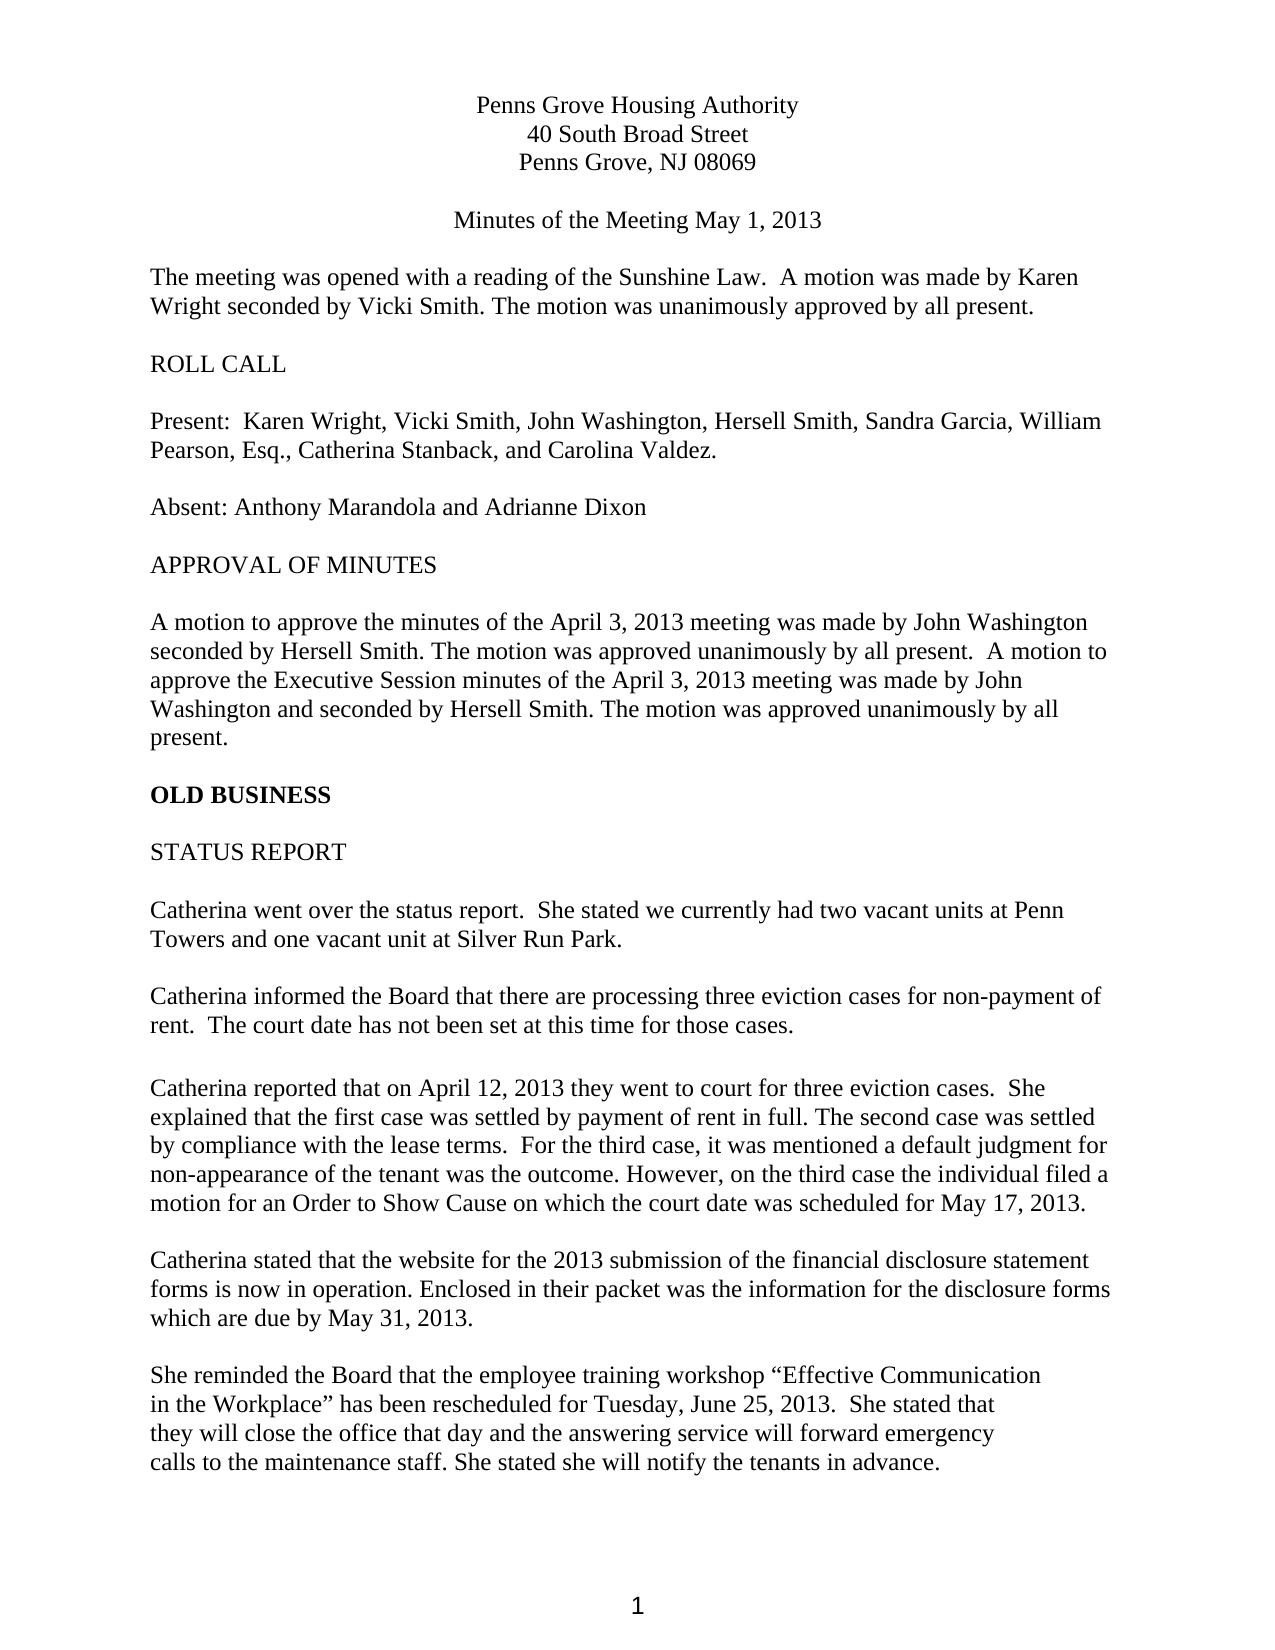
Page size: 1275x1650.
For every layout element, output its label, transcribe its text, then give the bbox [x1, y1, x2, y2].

text STATUS REPORT [150, 837, 1125, 866]
text Penns Grove Housing Authority [150, 90, 1125, 119]
text OLD BUSINESS [150, 780, 1125, 809]
text Catherina informed the Board that there are processing three eviction cases for non-payment of rent. The court date has not been set at this time for those cases. [150, 981, 1125, 1039]
text Present: Karen Wright, Vicki Smith, John Washington, Hersell Smith, Sandra Garcia, William Pearson, Esq., Catherina Stanback, and Carolina Valdez. [150, 406, 1125, 464]
text The meeting was opened with a reading of the Sunshine Law. A motion was made by Karen Wright seconded by Vicki Smith. The motion was unanimously approved by all present. [150, 262, 1125, 320]
text APPROVAL OF MINUTES [150, 550, 1125, 579]
text Catherina stated that the website for the 2013 submission of the financial disclosure statement forms is now in operation. Enclosed in their packet was the information for the disclosure forms which are due by May 31, 2013. [150, 1245, 1125, 1332]
text Minutes of the Meeting May 1, 2013 [150, 205, 1125, 234]
text A motion to approve the minutes of the April 3, 2013 meeting was made by John Washington seconded by Hersell Smith. The motion was approved unanimously by all present. A motion to approve the Executive Session minutes of the April 3, 2013 meeting was made by John Washington and seconded by Hersell Smith. The motion was approved unanimously by all present. [150, 607, 1125, 751]
text ROLL CALL [150, 349, 1125, 377]
text She reminded the Board that the employee training workshop “Effective Communication in the Workplace” has been rescheduled for Tuesday, June 25, 2013. She stated that they will close the office that day and the answering service will forward emergency calls to the maintenance staff. She stated she will notify the tenants in advance. [150, 1360, 1044, 1475]
text Absent: Anthony Marandola and Adrianne Dixon [150, 492, 1125, 521]
text Catherina reported that on April 12, 2013 they went to court for three eviction cases. She explained that the first case was settled by payment of rent in full. The second case was settled by compliance with the lease terms. For the third case, it was mentioned a default judgment for non-appearance of the tenant was the outcome. However, on the third case the individual filed a motion for an Order to Show Cause on which the court date was scheduled for May 17, 2013. [150, 1073, 1125, 1217]
text Catherina went over the status report. She stated we currently had two vacant units at Penn Towers and one vacant unit at Silver Run Park. [150, 895, 1125, 952]
